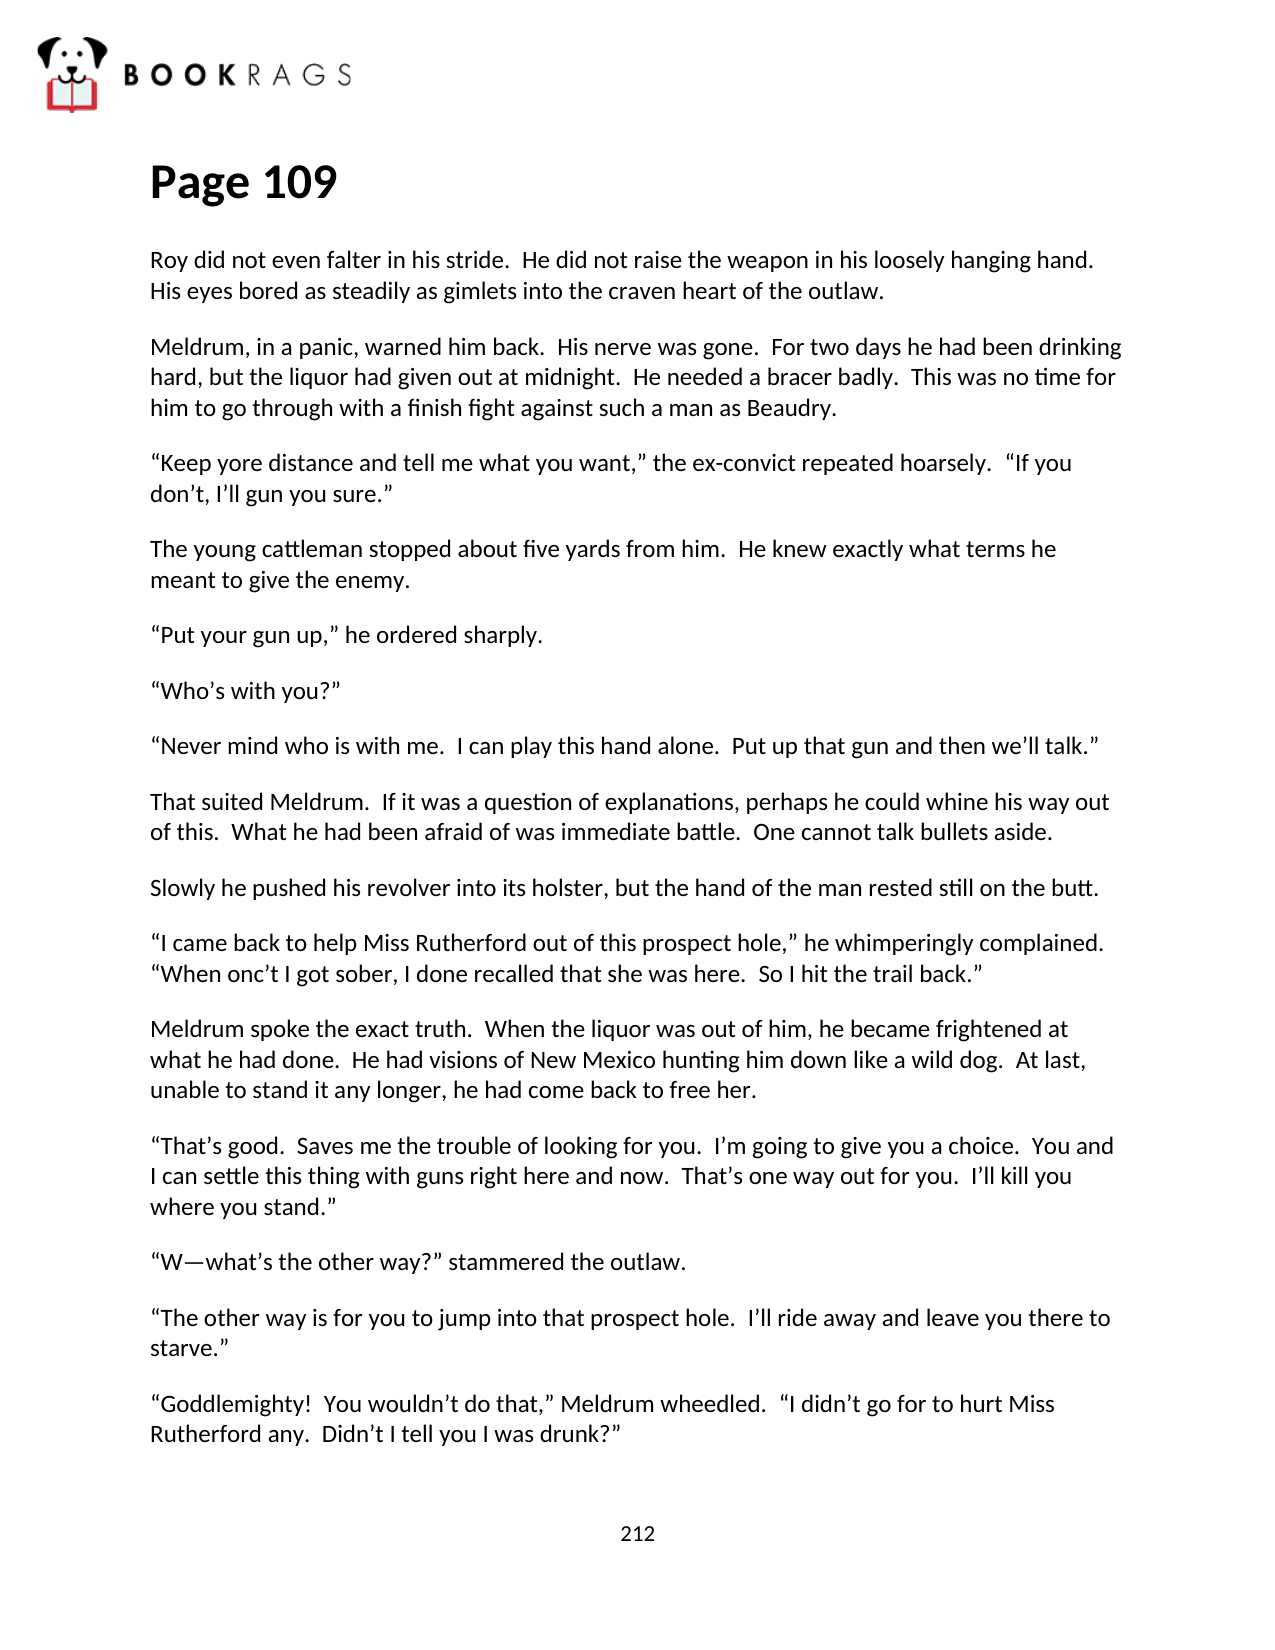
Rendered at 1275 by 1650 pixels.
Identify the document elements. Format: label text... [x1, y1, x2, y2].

text “Keep yore distance and tell me what you want,” the ex-convict repeated hoarsely. “If you don’t, I’ll gun you sure.” [150, 447, 1125, 508]
text “W—­what’s the other way?” stammered the outlaw. [150, 1247, 1125, 1277]
picture [37, 37, 351, 113]
text Roy did not even falter in his stride. He did not raise the weapon in his loosely hanging hand. His eyes bored as steadily as gimlets into the craven heart of the outlaw. [150, 244, 1125, 306]
text Meldrum spoke the exact truth. When the liquor was out of him, he became frightened at what he had done. He had visions of New Mexico hunting him down like a wild dog. At last, unable to stand it any longer, he had come back to free her. [150, 1013, 1125, 1105]
text Page 109 [150, 150, 1125, 211]
text “The other way is for you to jump into that prospect hole. I’ll ride away and leave you there to starve.” [150, 1302, 1125, 1363]
text “Who’s with you?” [150, 675, 1125, 705]
text Slowly he pushed his revolver into its holster, but the hand of the man rested still on the butt. [150, 872, 1125, 902]
text “That’s good. Saves me the trouble of looking for you. I’m going to give you a choice. You and I can settle this thing with guns right here and now. That’s one way out for you. I’ll kill you where you stand.” [150, 1130, 1125, 1222]
text “Put your gun up,” he ordered sharply. [150, 619, 1125, 650]
text “Goddlemighty! You wouldn’t do that,” Meldrum wheedled. “I didn’t go for to hurt Miss Rutherford any. Didn’t I tell you I was drunk?” [150, 1388, 1125, 1449]
text Meldrum, in a panic, warned him back. His nerve was gone. For two days he had been drinking hard, but the liquor had given out at midnight. He needed a bracer badly. This was no time for him to go through with a finish fight against such a man as Beaudry. [150, 331, 1125, 422]
text “Never mind who is with me. I can play this hand alone. Put up that gun and then we’ll talk.” [150, 730, 1125, 761]
text The young cattleman stopped about five yards from him. He knew exactly what terms he meant to give the enemy. [150, 533, 1125, 594]
text That suited Meldrum. If it was a question of explanations, perhaps he could whine his way out of this. What he had been afraid of was immediate battle. One cannot talk bullets aside. [150, 786, 1125, 847]
text “I came back to help Miss Rutherford out of this prospect hole,” he whimperingly complained. “When onc’t I got sober, I done recalled that she was here. So I hit the trail back.” [150, 927, 1125, 988]
